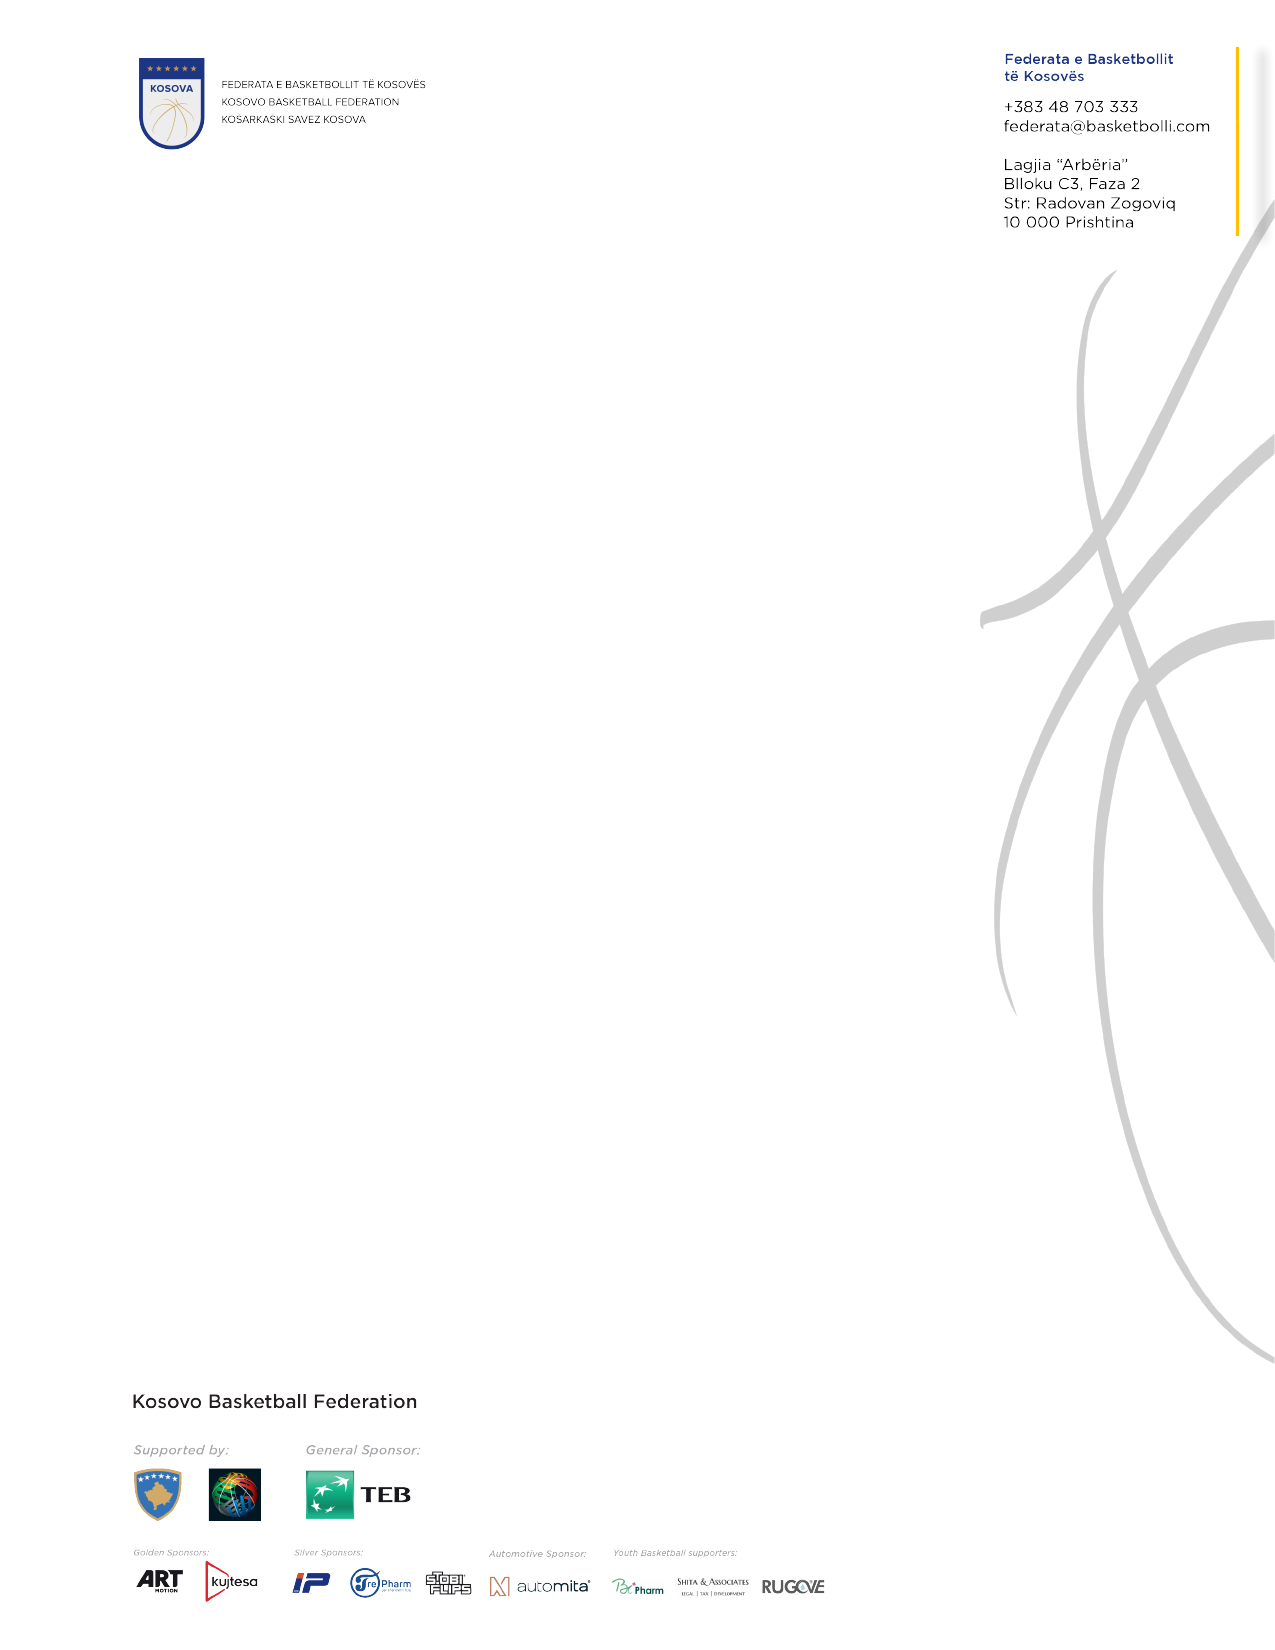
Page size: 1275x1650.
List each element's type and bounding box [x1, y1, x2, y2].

picture [976, 28, 1275, 1377]
picture [28, 1339, 938, 1650]
picture [96, 0, 460, 222]
